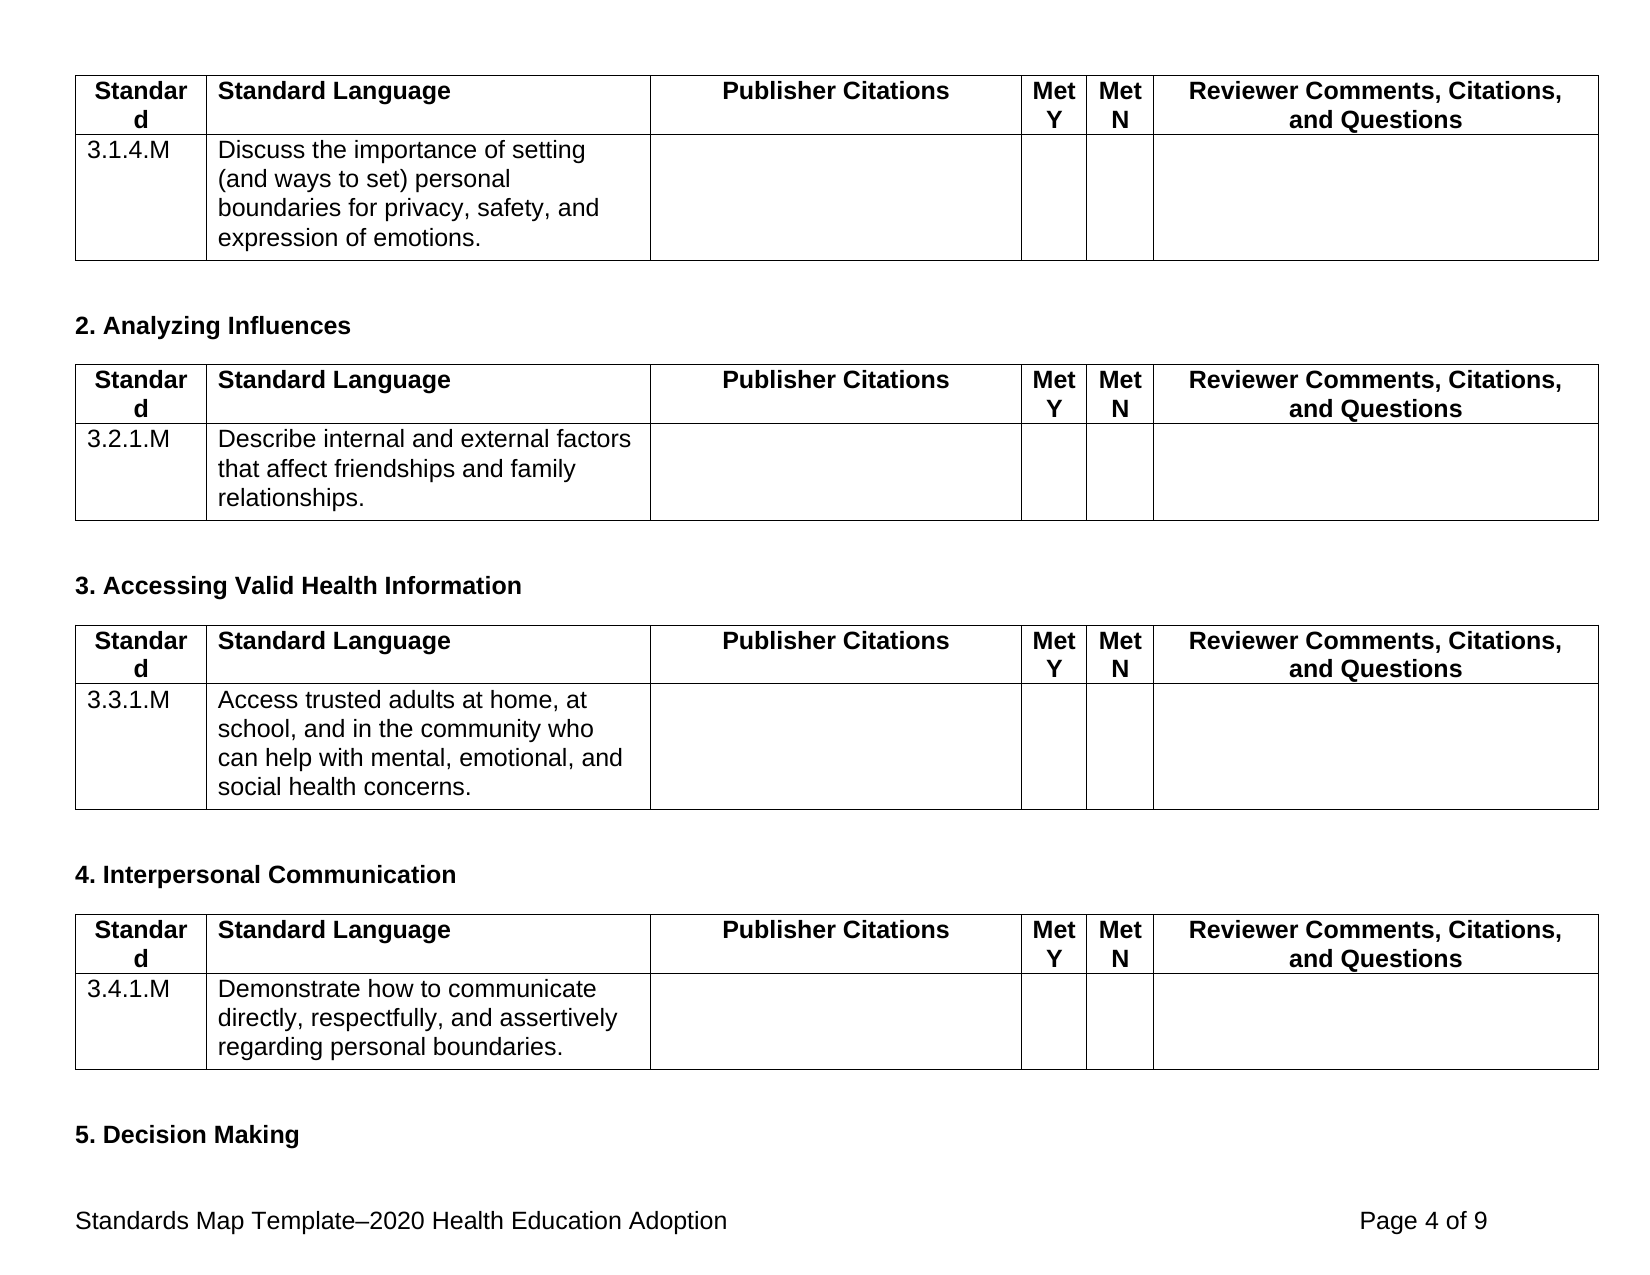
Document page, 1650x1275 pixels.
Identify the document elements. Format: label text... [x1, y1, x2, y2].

table_cell 3.2.1.M [76, 424, 206, 520]
table_cell [1087, 424, 1153, 520]
table_cell [1022, 424, 1086, 520]
table_cell [651, 974, 1021, 1069]
table_cell [1022, 684, 1086, 809]
table_header Reviewer Comments, Citations, and Questions [1154, 365, 1598, 423]
table_header Publisher Citations [651, 626, 1021, 683]
table_cell 3.4.1.M [76, 974, 206, 1069]
table_header Met Y [1022, 76, 1086, 133]
table_header Standard [76, 626, 206, 683]
table_cell Demonstrate how to communicate directly, respectfully, and assertively regarding personal boundaries. [207, 974, 650, 1069]
table_cell [1087, 684, 1153, 809]
table_cell [1087, 135, 1153, 259]
table_header Met Y [1022, 915, 1086, 972]
table_header Reviewer Comments, Citations, and Questions [1154, 76, 1598, 133]
table_header Met N [1087, 915, 1153, 972]
table_header Met Y [1022, 365, 1086, 423]
table_cell Access trusted adults at home, at school, and in the community who can help with mental, emotional, and social health concerns. [207, 684, 650, 809]
table_header Standard Language [207, 365, 650, 423]
table_cell [1154, 684, 1598, 809]
table_header Publisher Citations [651, 915, 1021, 972]
table_header Met N [1087, 76, 1153, 133]
subtitle 4. Interpersonal Communication [75, 860, 1575, 889]
table_header Standard Language [207, 76, 650, 133]
table_header Publisher Citations [651, 365, 1021, 423]
table_header Standard [76, 915, 206, 972]
table_cell 3.1.4.M [76, 135, 206, 259]
table_cell [651, 135, 1021, 259]
table_header Reviewer Comments, Citations, and Questions [1154, 626, 1598, 683]
table_header Standard [76, 365, 206, 423]
table_header Standard Language [207, 626, 650, 683]
table_header Publisher Citations [651, 76, 1021, 133]
table_cell [1154, 974, 1598, 1069]
table_header Met N [1087, 626, 1153, 683]
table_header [1154, 915, 1598, 972]
subtitle 3. Accessing Valid Health Information [75, 571, 1575, 599]
table_cell [651, 424, 1021, 520]
table_cell 3.3.1.M [76, 684, 206, 809]
table_cell Discuss the importance of setting (and ways to set) personal boundaries for privacy, safety, and expression of emotions. [207, 135, 650, 259]
table_header Standard Language [207, 915, 650, 972]
table_cell Describe internal and external factors that affect friendships and family relationships. [207, 424, 650, 520]
table_cell [1154, 424, 1598, 520]
subtitle 2. Analyzing Influences [75, 311, 1575, 339]
table_header Standard [76, 76, 206, 133]
table_cell [651, 684, 1021, 809]
table_header Met N [1087, 365, 1153, 423]
table_cell [1154, 135, 1598, 259]
table_cell [1087, 974, 1153, 1069]
table_cell [1022, 135, 1086, 259]
table_header Met Y [1022, 626, 1086, 683]
subtitle 5. Decision Making [75, 1120, 1575, 1149]
table_cell [1022, 974, 1086, 1069]
